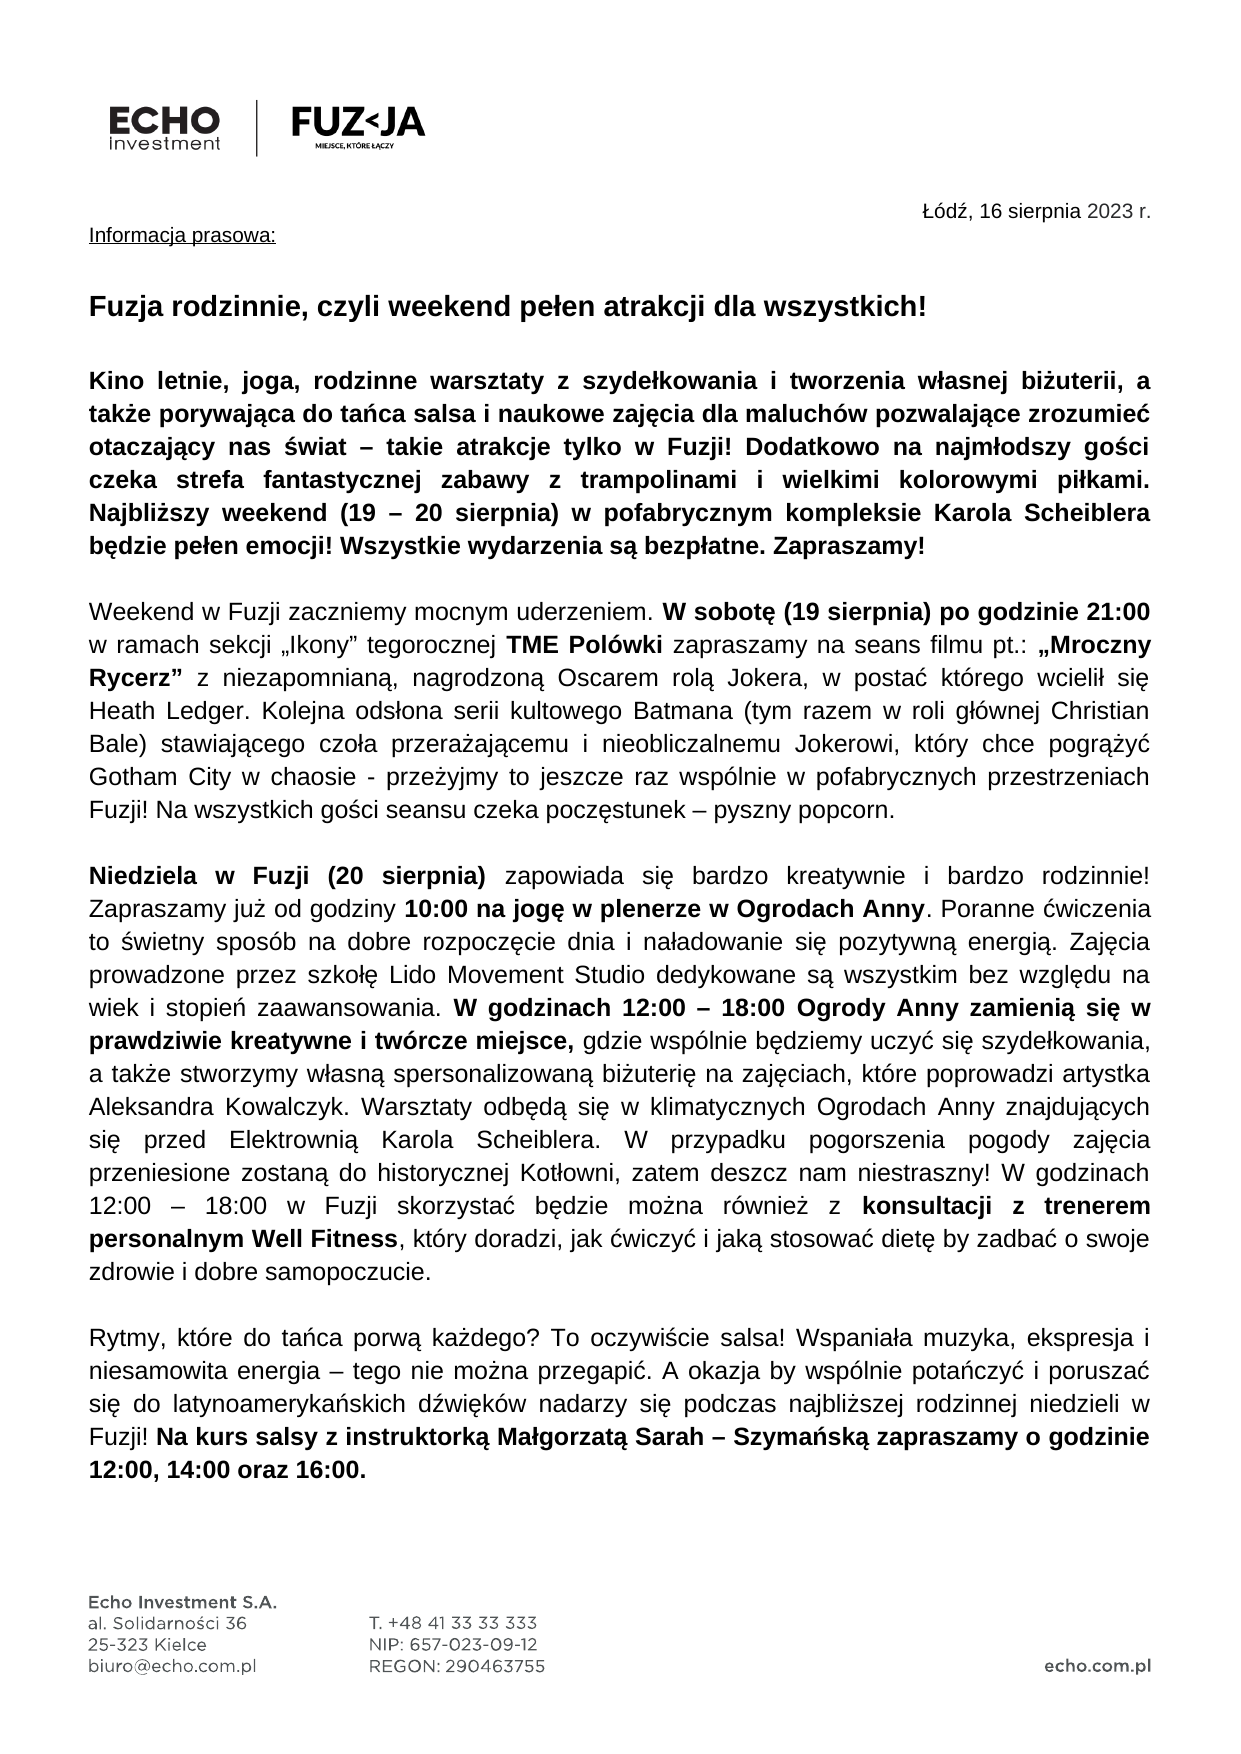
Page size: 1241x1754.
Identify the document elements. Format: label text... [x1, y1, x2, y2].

text Informacja prasowa: [89, 222, 1152, 246]
text Rytmy, które do tańca porwą każdego? To oczywiście salsa! Wspaniała muzyka, ekspresja i niesamowita energia – tego nie można przegapić. A okazja by wspólnie potańczyć i poruszać się do latynoamerykańskich dźwięków nadarzy się podczas najbliższej rodzinnej niedzieli w Fuzji! Na kurs salsy z instruktorką Małgorzatą Sarah – Szymańską zapraszamy o godzinie 12:00, 14:00 oraz 16:00. [89, 1323, 1152, 1484]
text Kino letnie, joga, rodzinne warsztaty z szydełkowania i tworzenia własnej biżuterii, a także porywająca do tańca salsa i naukowe zajęcia dla maluchów pozwalające zrozumieć otaczający nas świat – takie atrakcje tylko w Fuzji! Dodatkowo na najmłodszy gości czeka strefa fantastycznej zabawy z trampolinami i wielkimi kolorowymi piłkami. Najbliższy weekend (19 – 20 sierpnia) w pofabrycznym kompleksie Karola Scheiblera będzie pełen emocji! Wszystkie wydarzenia są bezpłatne. Zapraszamy! [89, 366, 1152, 559]
text Weekend w Fuzji zaczniemy mocnym uderzeniem. W sobotę (19 sierpnia) po godzinie 21:00 w ramach sekcji „Ikony” tegorocznej TME Polówki zapraszamy na seans filmu pt.: „Mroczny Rycerz” z niezapomnianą, nagrodzoną Oscarem rolą Jokera, w postać którego wcielił się Heath Ledger. Kolejna odsłona serii kultowego Batmana (tym razem w roli głównej Christian Bale) stawiającego czoła przerażającemu i nieobliczalnemu Jokerowi, który chce pogrążyć Gotham City w chaosie - przeżyjmy to jeszcze raz wspólnie w pofabrycznych przestrzeniach Fuzji! Na wszystkich gości seansu czeka poczęstunek – pyszny popcorn. [89, 597, 1152, 824]
text Fuzja rodzinnie, czyli weekend pełen atrakcji dla wszystkich! [89, 288, 1152, 322]
text Łódź, 16 sierpnia 2023 r. [89, 198, 1152, 222]
text Niedziela w Fuzji (20 sierpnia) zapowiada się bardzo kreatywnie i bardzo rodzinnie! Zapraszamy już od godziny 10:00 na jogę w plenerze w Ogrodach Anny. Poranne ćwiczenia to świetny sposób na dobre rozpoczęcie dnia i naładowanie się pozytywną energią. Zajęcia prowadzone przez szkołę Lido Movement Studio dedykowane są wszystkim bez względu na wiek i stopień zaawansowania. W godzinach 12:00 – 18:00 Ogrody Anny zamienią się w prawdziwie kreatywne i twórcze miejsce, gdzie wspólnie będziemy uczyć się szydełkowania, a także stworzymy własną spersonalizowaną biżuterię na zajęciach, które poprowadzi artystka Aleksandra Kowalczyk. Warsztaty odbędą się w klimatycznych Ogrodach Anny znajdujących się przed Elektrownią Karola Scheiblera. W przypadku pogorszenia pogody zajęcia przeniesione zostaną do historycznej Kotłowni, zatem deszcz nam niestraszny! W godzinach 12:00 – 18:00 w Fuzji skorzystać będzie można również z konsultacji z trenerem personalnym Well Fitness, który doradzi, jak ćwiczyć i jaką stosować dietę by zadbać o swoje zdrowie i dobre samopoczucie. [89, 861, 1152, 1286]
